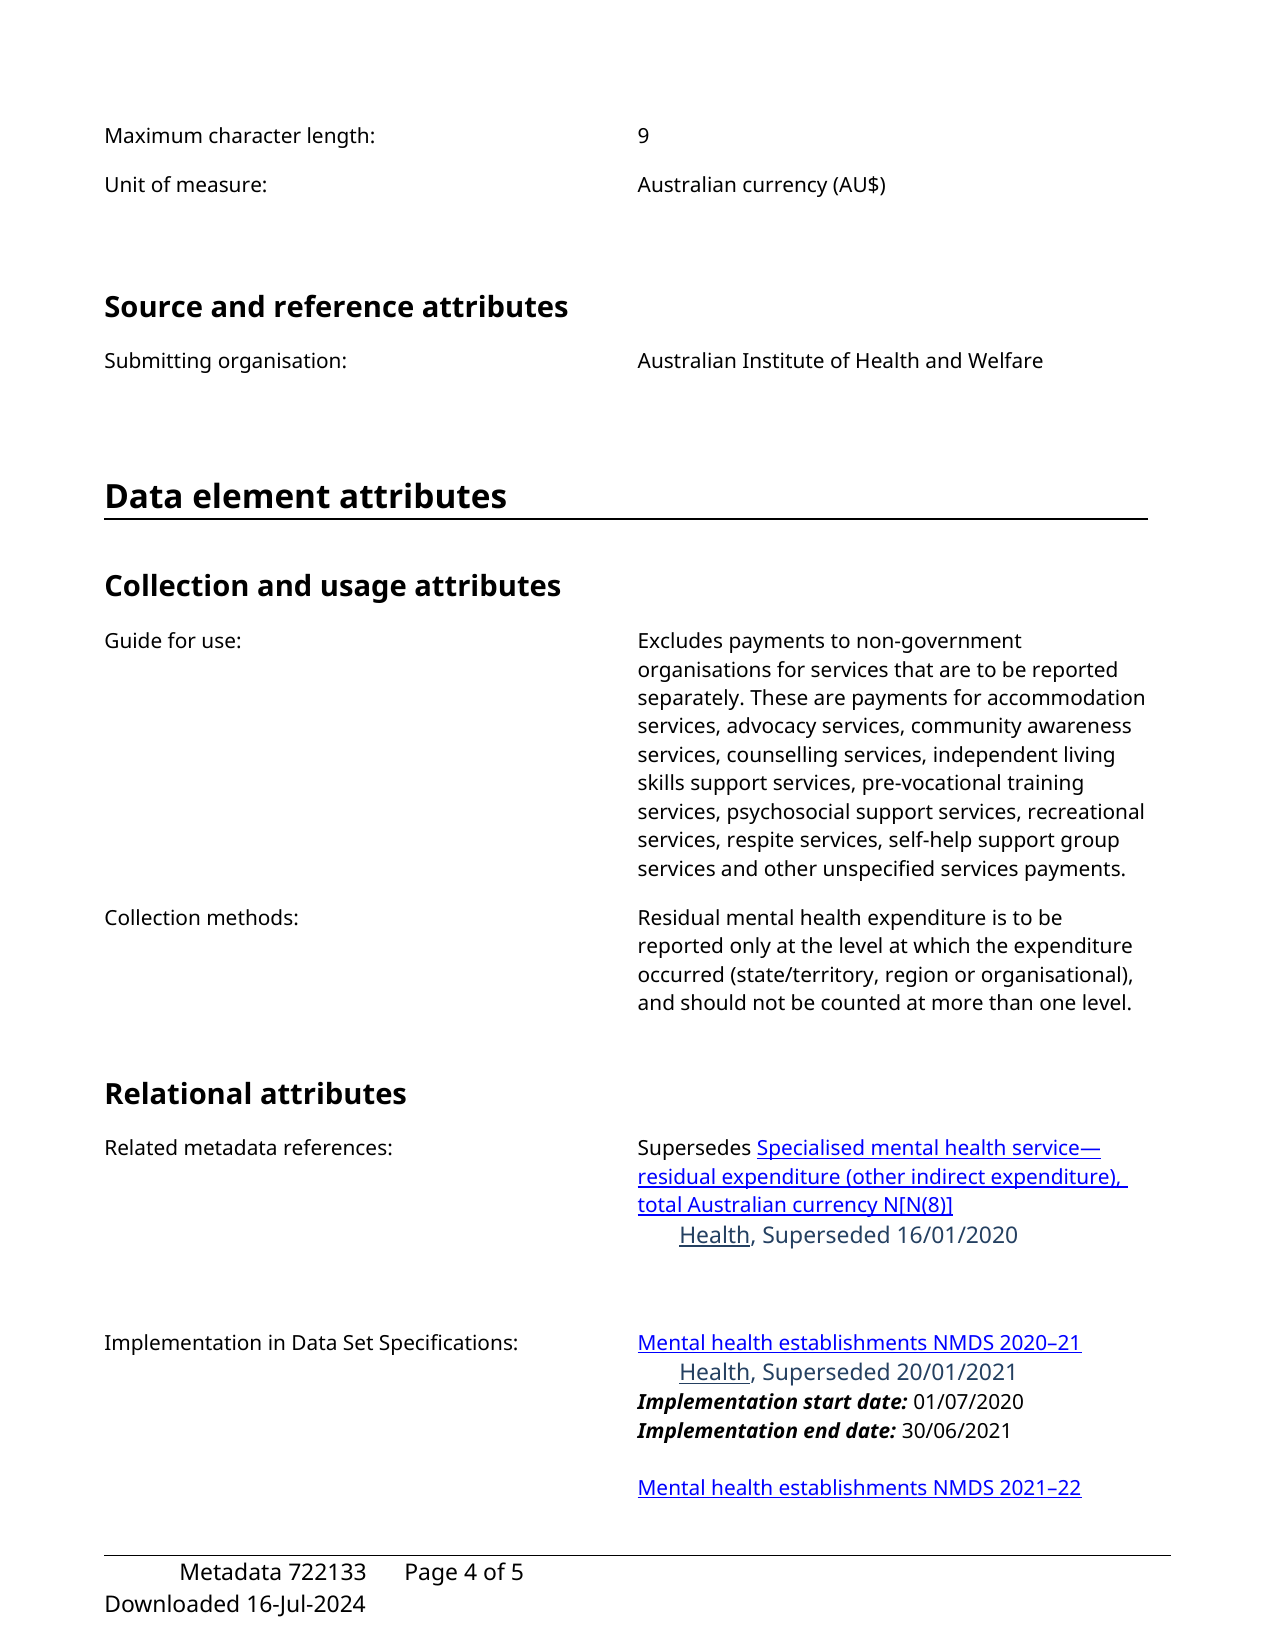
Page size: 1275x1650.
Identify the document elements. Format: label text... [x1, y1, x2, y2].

table_cell Collection and usage attributes [93, 520, 1159, 616]
table_cell Supersedes Specialised mental health service—residual expenditure (other indirect expenditure), total Australian currency N[N(8)] Health, Superseded 16/01/2020 [626, 1123, 1159, 1317]
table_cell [93, 1318, 626, 1512]
table_cell Guide for use: [93, 616, 626, 893]
table_cell Unit of measure: [93, 160, 626, 209]
table_header Source and reference attributes [93, 240, 1159, 336]
table_cell Excludes payments to non-government organisations for services that are to be reported separately. These are payments for accommodation services, advocacy services, community awareness services, counselling services, independent living skills support services, pre-vocational training services, psychosocial support services, recreational services, respite services, self-help support group services and other unspecified services payments. [626, 616, 1159, 893]
table_cell Submitting organisation: [93, 336, 626, 417]
table_cell 9 [626, 110, 1159, 160]
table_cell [626, 1318, 1159, 1512]
table_cell Related metadata references: [93, 1123, 626, 1317]
table_header Data element attributes [93, 448, 1159, 520]
table_cell Australian currency (AU$) [626, 160, 1159, 209]
table_cell Maximum character length: [93, 110, 626, 160]
table_cell Collection methods: [93, 893, 626, 1027]
table_cell Residual mental health expenditure is to be reported only at the level at which the expenditure occurred (state/territory, region or organisational), and should not be counted at more than one level. [626, 893, 1159, 1027]
table_cell Relational attributes [93, 1027, 1159, 1123]
table_cell Australian Institute of Health and Welfare [626, 336, 1159, 417]
